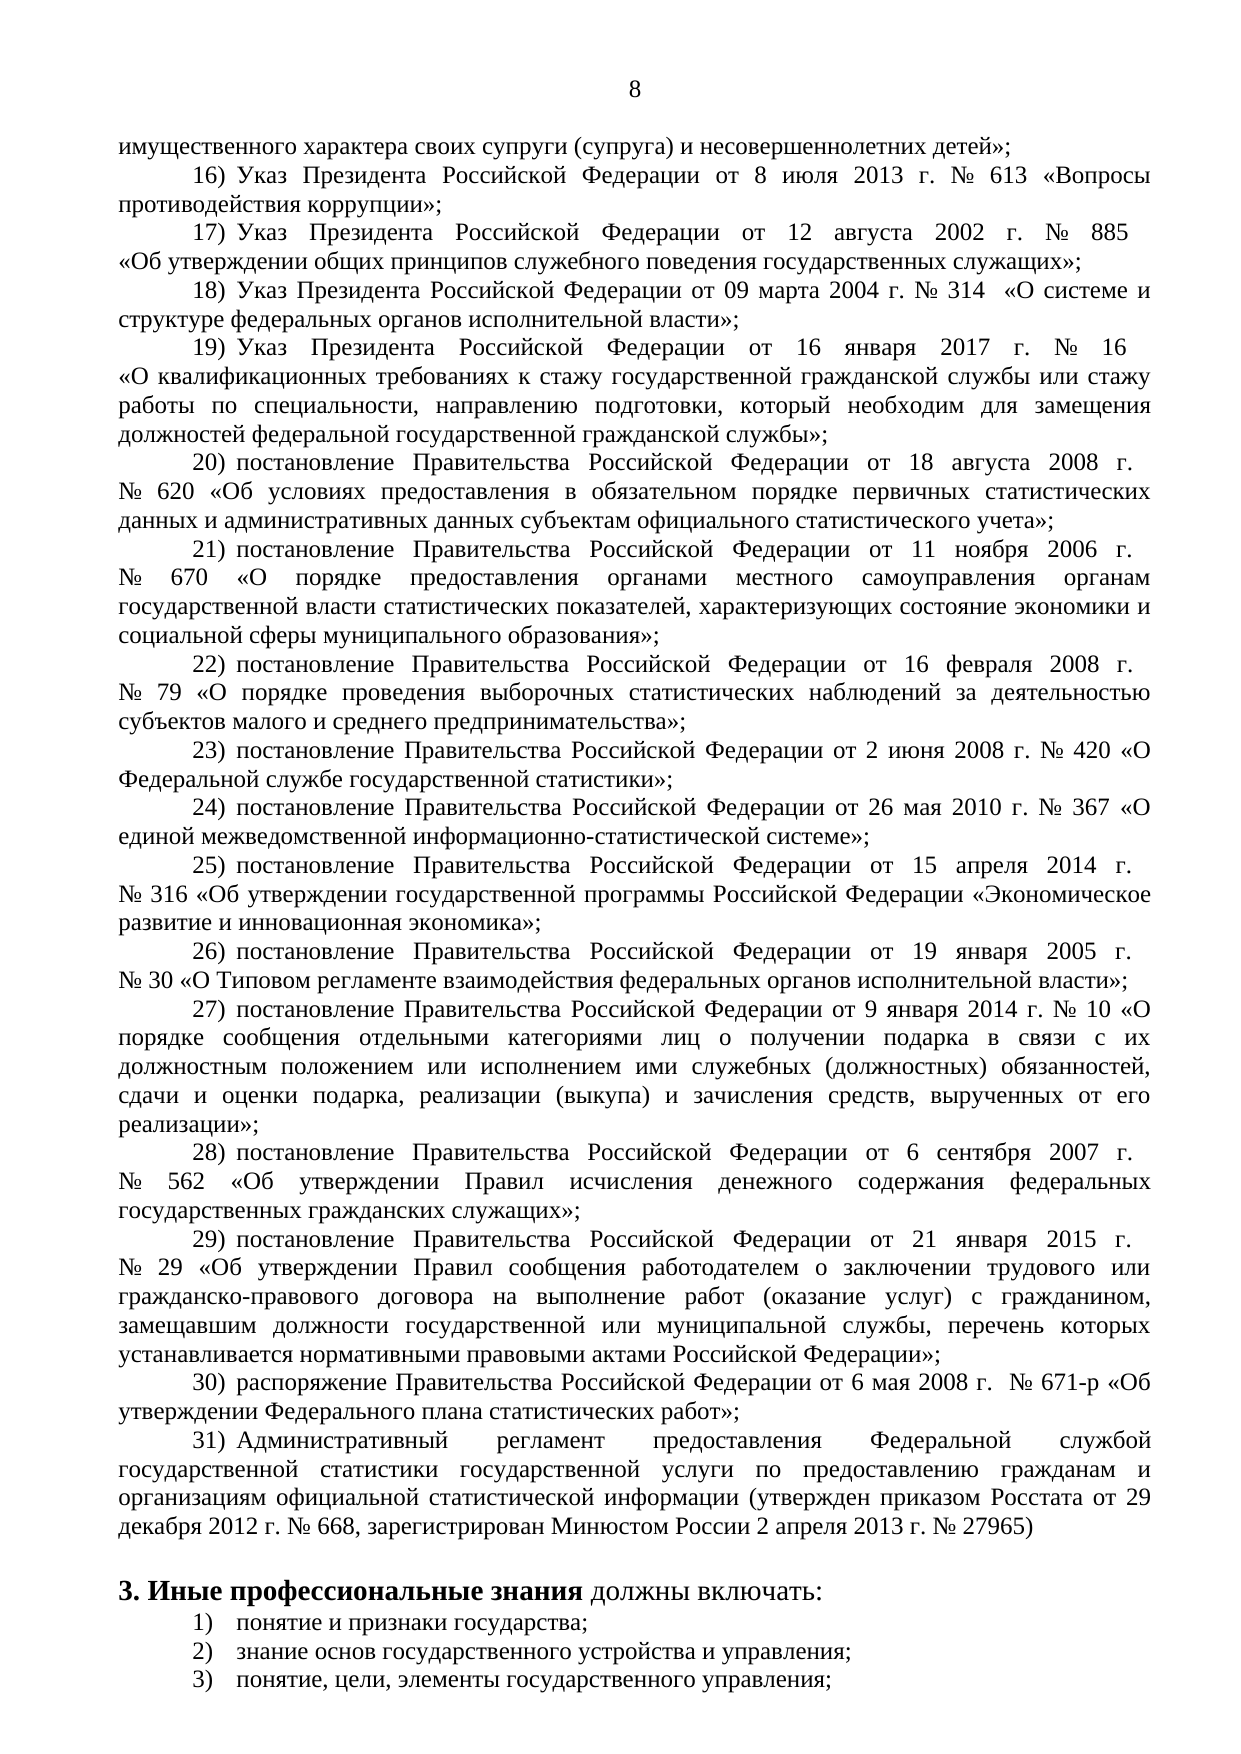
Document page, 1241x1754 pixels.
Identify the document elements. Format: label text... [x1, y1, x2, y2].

list Указ Президента Российской Федерации от 12 августа 2002 г. № 885 «Об утверждении общих принципов служебного поведения государственных служащих»; [118, 217, 1152, 275]
list постановление Правительства Российской Федерации от 9 января 2014 г. № 10 «О порядке сообщения отдельными категориями лиц о получении подарка в связи с их должностным положением или исполнением ими служебных (должностных) обязанностей, сдачи и оценки подарка, реализации (выкупа) и зачисления средств, вырученных от его реализации»; [118, 994, 1152, 1137]
list Административный регламент предоставления Федеральной службой государственной статистики государственной услуги по предоставлению гражданам и организациям официальной статистической информации (утвержден приказом Росстата от 29 декабря 2012 г. № 668, зарегистрирован Минюстом России 2 апреля 2013 г. № 27965) [118, 1425, 1152, 1540]
list постановление Правительства Российской Федерации от 21 января 2015 г. № 29 «Об утверждении Правил сообщения работодателем о заключении трудового или гражданско-правового договора на выполнение работ (оказание услуг) с гражданином, замещавшим должности государственной или муниципальной службы, перечень которых устанавливается нормативными правовыми актами Российской Федерации»; [118, 1224, 1152, 1367]
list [118, 131, 1152, 160]
list распоряжение Правительства Российской Федерации от 6 мая 2008 г. № 671-р «Об утверждении Федерального плана статистических работ»; [118, 1367, 1152, 1425]
list Указ Президента Российской Федерации от 16 января 2017 г. № 16 «О квалификационных требованиях к стажу государственной гражданской службы или стажу работы по специальности, направлению подготовки, который необходим для замещения должностей федеральной государственной гражданской службы»; [118, 332, 1152, 447]
list постановление Правительства Российской Федерации от 16 февраля 2008 г. № 79 «О порядке проведения выборочных статистических наблюдений за деятельностью субъектов малого и среднего предпринимательства»; [118, 649, 1152, 735]
list постановление Правительства Российской Федерации от 6 сентября 2007 г. № 562 «Об утверждении Правил исчисления денежного содержания федеральных государственных гражданских служащих»; [118, 1137, 1152, 1224]
list постановление Правительства Российской Федерации от 26 мая 2010 г. № 367 «О единой межведомственной информационно-статистической системе»; [118, 792, 1152, 850]
list знание основ государственного устройства и управления; [118, 1636, 1152, 1664]
list постановление Правительства Российской Федерации от 2 июня 2008 г. № 420 «О Федеральной службе государственной статистики»; [118, 735, 1152, 792]
list понятие, цели, элементы государственного управления; [118, 1664, 1152, 1693]
list постановление Правительства Российской Федерации от 15 апреля 2014 г. № 316 «Об утверждении государственной программы Российской Федерации «Экономическое развитие и инновационная экономика»; [118, 850, 1152, 936]
list Указ Президента Российской Федерации от 09 марта 2004 г. № 314 «О системе и структуре федеральных органов исполнительной власти»; [118, 275, 1152, 332]
list постановление Правительства Российской Федерации от 11 ноября 2006 г. № 670 «О порядке предоставления органами местного самоуправления органам государственной власти статистических показателей, характеризующих состояние экономики и социальной сферы муниципального образования»; [118, 534, 1152, 649]
list понятие и признаки государства; [118, 1607, 1152, 1636]
list постановление Правительства Российской Федерации от 18 августа 2008 г. № 620 «Об условиях предоставления в обязательном порядке первичных статистических данных и административных данных субъектам официального статистического учета»; [118, 447, 1152, 534]
list постановление Правительства Российской Федерации от 19 января 2005 г. № 30 «О Типовом регламенте взаимодействия федеральных органов исполнительной власти»; [118, 936, 1152, 994]
list Указ Президента Российской Федерации от 8 июля 2013 г. № 613 «Вопросы противодействия коррупции»; [118, 160, 1152, 217]
text 3. Иные профессиональные знания должны включать: [118, 1573, 1152, 1607]
